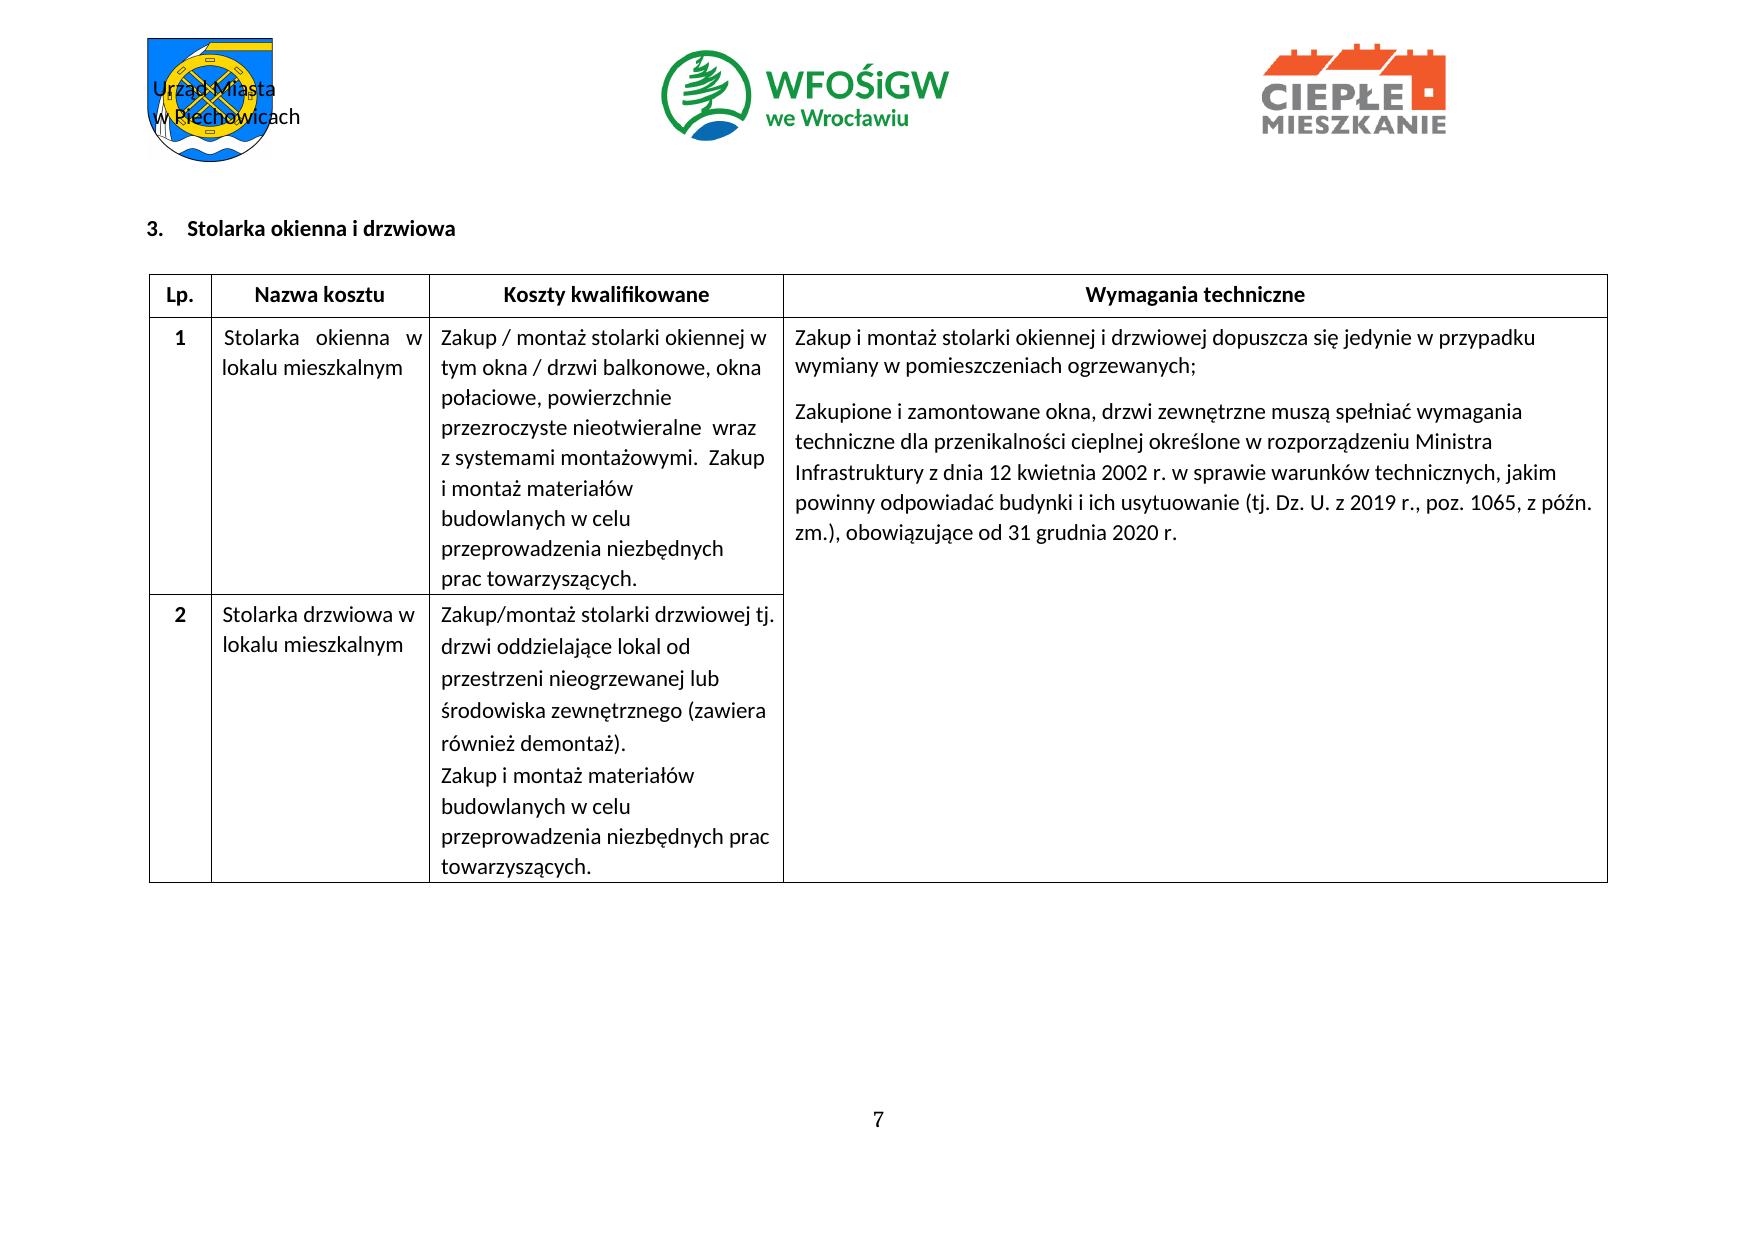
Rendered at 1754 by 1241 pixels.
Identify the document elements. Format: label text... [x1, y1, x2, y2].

table_cell Stolarka okienna w lokalu mieszkalnym [212, 318, 429, 594]
table_cell Zakup i montaż stolarki okiennej i drzwiowej dopuszcza się jedynie w przypadku wymiany w pomieszczeniach ogrzewanych; Zakupione i zamontowane okna, drzwi zewnętrzne muszą spełniać wymagania techniczne dla przenikalności cieplnej określone w rozporządzeniu Ministra Infrastruktury z dnia 12 kwietnia 2002 r. w sprawie warunków technicznych, jakim powinny odpowiadać budynki i ich usytuowanie (tj. Dz. U. z 2019 r., poz. 1065, z późn. zm.), obowiązujące od 31 grudnia 2020 r. [784, 318, 1607, 882]
subtitle 3. Stolarka okienna i drzwiowa [146, 214, 1605, 242]
table_cell Stolarka drzwiowa w lokalu mieszkalnym [212, 595, 429, 882]
picture [646, 41, 954, 153]
picture [1261, 43, 1446, 134]
table_cell 2 [150, 595, 211, 882]
table_header Koszty kwalifikowane [430, 275, 783, 317]
table_cell 1 [150, 318, 211, 594]
table_cell Zakup/montaż stolarki drzwiowej tj. drzwi oddzielające lokal od przestrzeni nieogrzewanej lub środowiska zewnętrznego (zawiera również demontaż). Zakup i montaż materiałów budowlanych w celu przeprowadzenia niezbędnych prac towarzyszących. [430, 595, 783, 882]
picture [147, 38, 273, 162]
table_cell Zakup / montaż stolarki okiennej w tym okna / drzwi balkonowe, okna połaciowe, powierzchnie przezroczyste nieotwieralne wraz z systemami montażowymi. Zakup i montaż materiałów budowlanych w celu przeprowadzenia niezbędnych prac towarzyszących. [430, 318, 783, 594]
table_header Nazwa kosztu [212, 275, 429, 317]
table_header Lp. [150, 275, 211, 317]
table_header Wymagania techniczne [784, 275, 1607, 317]
